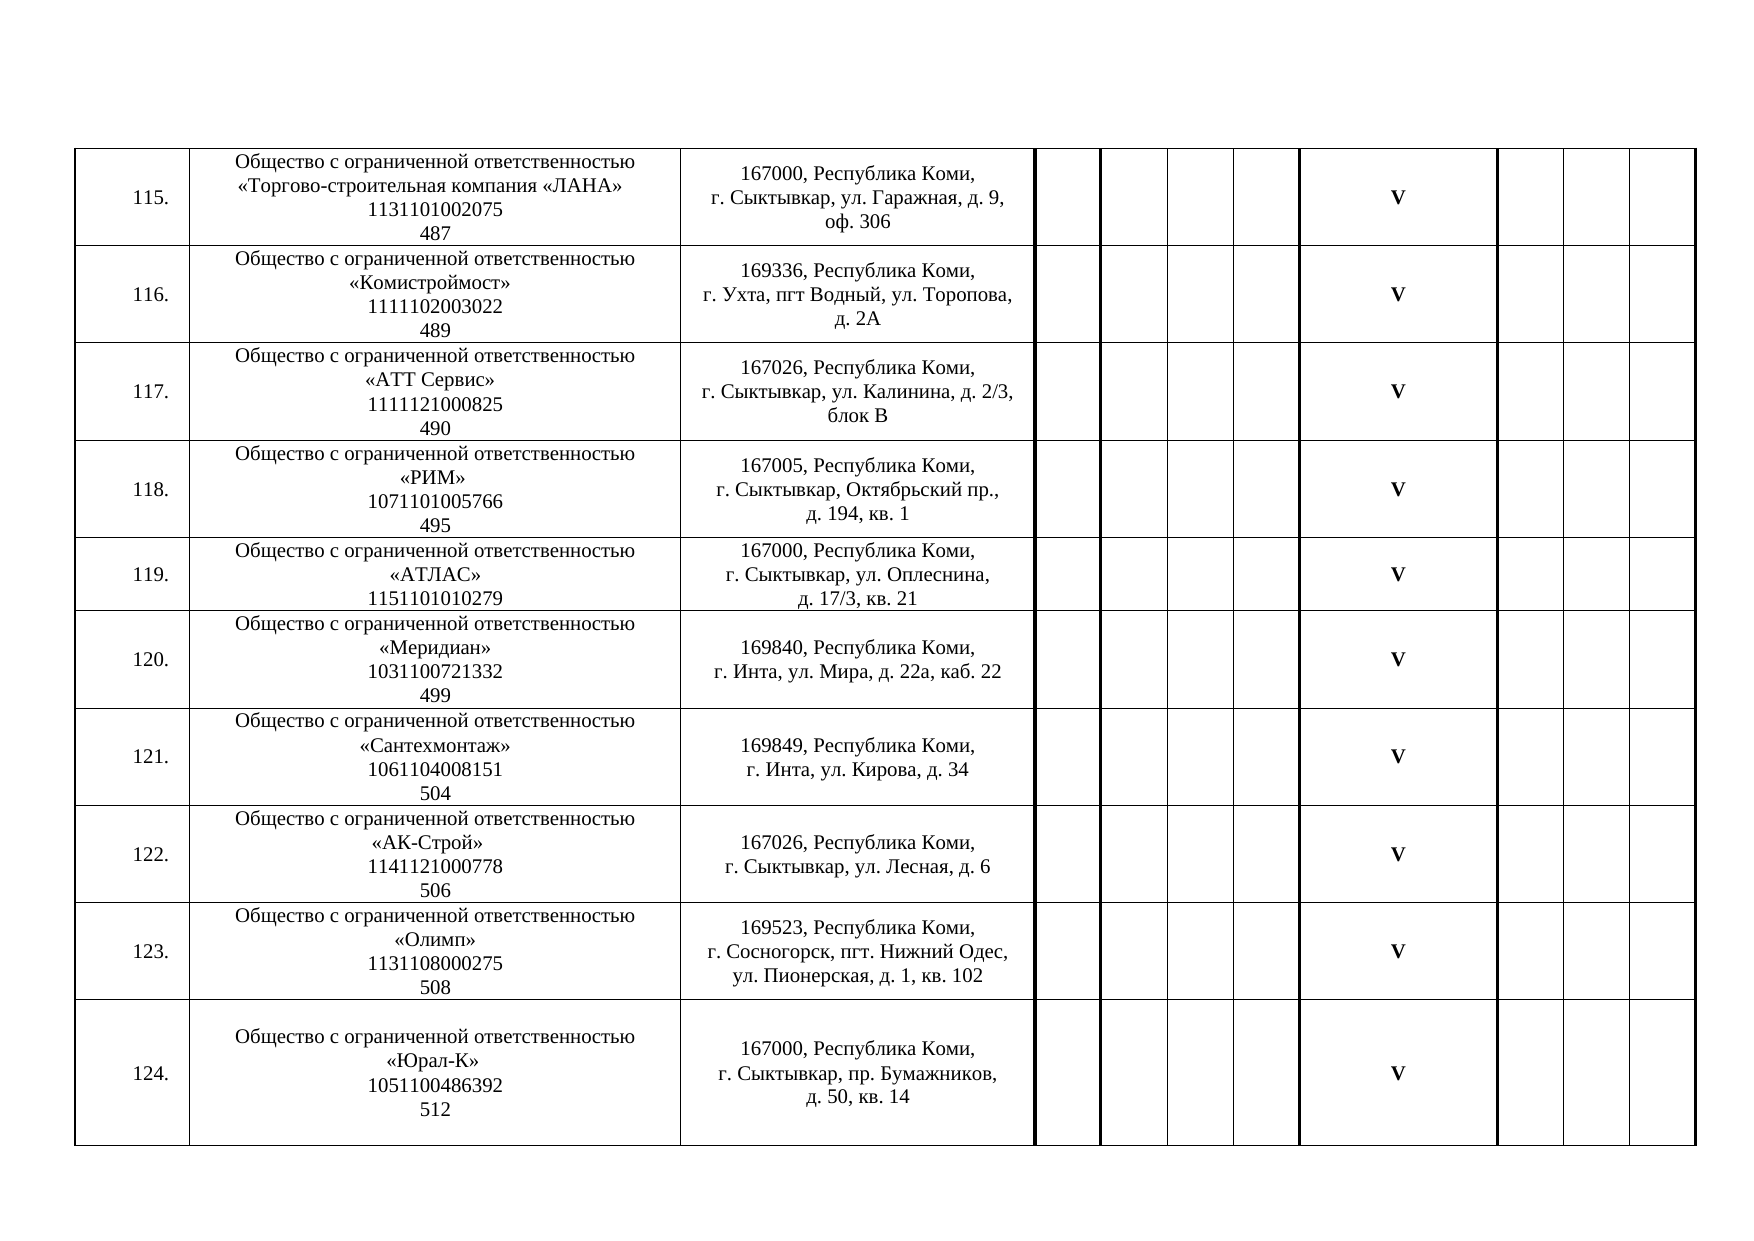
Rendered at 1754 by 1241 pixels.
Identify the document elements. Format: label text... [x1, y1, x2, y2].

table_cell [1102, 709, 1167, 805]
table_cell [1630, 709, 1694, 805]
table_cell [1168, 343, 1233, 439]
table_cell [1102, 538, 1167, 610]
table_cell [1037, 1000, 1099, 1145]
table_cell V [1301, 149, 1496, 245]
table_cell [1102, 441, 1167, 537]
table_cell [1102, 246, 1167, 342]
table_cell [1630, 1000, 1694, 1145]
table_cell [1499, 1000, 1563, 1145]
table_cell [1102, 611, 1167, 707]
table_cell [1037, 149, 1099, 245]
table_cell [1564, 246, 1629, 342]
table_cell [1037, 538, 1099, 610]
table_cell [1234, 903, 1298, 999]
table_cell [1564, 343, 1629, 439]
table_cell [1499, 709, 1563, 805]
table_cell [1037, 441, 1099, 537]
table_cell [76, 441, 189, 537]
table_cell [1234, 806, 1298, 902]
table_cell 169336, Республика Коми, г. Ухта, пгт Водный, ул. Торопова, д. 2А [681, 246, 1033, 342]
table_cell [1630, 538, 1694, 610]
table_cell [76, 709, 189, 805]
table_cell [1168, 246, 1233, 342]
table_cell 167000, Республика Коми, г. Сыктывкар, ул. Гаражная, д. 9, оф. 306 [681, 149, 1033, 245]
table_cell 167026, Республика Коми, г. Сыктывкар, ул. Лесная, д. 6 [681, 806, 1033, 902]
table_cell [1564, 903, 1629, 999]
table_cell V [1301, 611, 1496, 707]
table_cell V [1301, 903, 1496, 999]
table_cell [1168, 611, 1233, 707]
table_cell [1037, 806, 1099, 902]
table_cell [1499, 806, 1563, 902]
table_cell V [1301, 343, 1496, 439]
table_cell [1168, 538, 1233, 610]
table_cell [1630, 441, 1694, 537]
table_cell [1037, 903, 1099, 999]
table_cell [1168, 1000, 1233, 1145]
table_cell [1234, 538, 1298, 610]
table_cell [1234, 149, 1298, 245]
table_cell [1499, 903, 1563, 999]
table_cell 167000, Республика Коми, г. Сыктывкар, ул. Оплеснина, д. 17/3, кв. 21 [681, 538, 1033, 610]
table_cell V [1301, 246, 1496, 342]
table_cell [1564, 149, 1629, 245]
table_cell [1564, 709, 1629, 805]
table_cell [1037, 343, 1099, 439]
table_cell [1234, 343, 1298, 439]
table_cell [76, 149, 189, 245]
table_cell [1168, 806, 1233, 902]
table_cell [76, 1000, 189, 1145]
table_cell V [1301, 709, 1496, 805]
table_cell [76, 343, 189, 439]
table_cell [1499, 246, 1563, 342]
table_cell Общество с ограниченной ответственностью «АТТ Сервис» 1111121000825 490 [190, 343, 680, 439]
table_cell [1102, 343, 1167, 439]
table_cell [1234, 441, 1298, 537]
table_cell [1037, 709, 1099, 805]
table_cell Общество с ограниченной ответственностью «Сантехмонтаж» 1061104008151 504 [190, 709, 680, 805]
table_cell V [1301, 806, 1496, 902]
table_cell [1499, 343, 1563, 439]
table_cell Общество с ограниченной ответственностью «Меридиан» 1031100721332 499 [190, 611, 680, 707]
table_cell [1102, 903, 1167, 999]
table_cell 167005, Республика Коми, г. Сыктывкар, Октябрьский пр., д. 194, кв. 1 [681, 441, 1033, 537]
table_cell [1564, 611, 1629, 707]
table_cell [1564, 806, 1629, 902]
table_cell [1234, 709, 1298, 805]
table_cell 167026, Республика Коми, г. Сыктывкар, ул. Калинина, д. 2/3, блок В [681, 343, 1033, 439]
table_cell 167000, Республика Коми, г. Сыктывкар, пр. Бумажников, д. 50, кв. 14 [681, 1000, 1033, 1145]
table_cell [1037, 246, 1099, 342]
table_cell [1564, 1000, 1629, 1145]
table_cell [76, 611, 189, 707]
table_cell [1168, 441, 1233, 537]
table_cell [1499, 149, 1563, 245]
table_cell [1102, 1000, 1167, 1145]
table_cell [1168, 903, 1233, 999]
table_cell [1234, 611, 1298, 707]
table_cell [1499, 441, 1563, 537]
table_cell 169523, Республика Коми, г. Сосногорск, пгт. Нижний Одес, ул. Пионерская, д. 1, кв. 102 [681, 903, 1033, 999]
table_cell V [1301, 441, 1496, 537]
table_cell V [1301, 538, 1496, 610]
table_cell [1630, 806, 1694, 902]
table_cell [1102, 149, 1167, 245]
table_cell [1630, 246, 1694, 342]
table_cell [1499, 611, 1563, 707]
table_cell Общество с ограниченной ответственностью «Юрал-К» 1051100486392 512 [190, 1000, 680, 1145]
table_cell [1564, 441, 1629, 537]
table_cell [76, 246, 189, 342]
table_cell Общество с ограниченной ответственностью «Комистроймост» 1111102003022 489 [190, 246, 680, 342]
table_cell 169849, Республика Коми, г. Инта, ул. Кирова, д. 34 [681, 709, 1033, 805]
table_cell Общество с ограниченной ответственностью «АТЛАС» 1151101010279 [190, 538, 680, 610]
table_cell [1168, 709, 1233, 805]
table_cell [1564, 538, 1629, 610]
table_cell [1630, 903, 1694, 999]
table_cell [1037, 611, 1099, 707]
table_cell [76, 538, 189, 610]
table_cell V [1301, 1000, 1496, 1145]
table_cell Общество с ограниченной ответственностью «АК-Строй» 1141121000778 506 [190, 806, 680, 902]
table_cell [1630, 149, 1694, 245]
table_cell [1630, 611, 1694, 707]
table_cell Общество с ограниченной ответственностью «Торгово-строительная компания «ЛАНА» 1131101002075 487 [190, 149, 680, 245]
table_cell [1168, 149, 1233, 245]
table_cell [1234, 246, 1298, 342]
table_cell 169840, Республика Коми, г. Инта, ул. Мира, д. 22а, каб. 22 [681, 611, 1033, 707]
table_cell [76, 903, 189, 999]
table_cell [1630, 343, 1694, 439]
table_cell Общество с ограниченной ответственностью «Олимп» 1131108000275 508 [190, 903, 680, 999]
table_cell [1499, 538, 1563, 610]
table_cell [1102, 806, 1167, 902]
table_cell [1234, 1000, 1298, 1145]
table_cell Общество с ограниченной ответственностью «РИМ» 1071101005766 495 [190, 441, 680, 537]
table_cell [76, 806, 189, 902]
